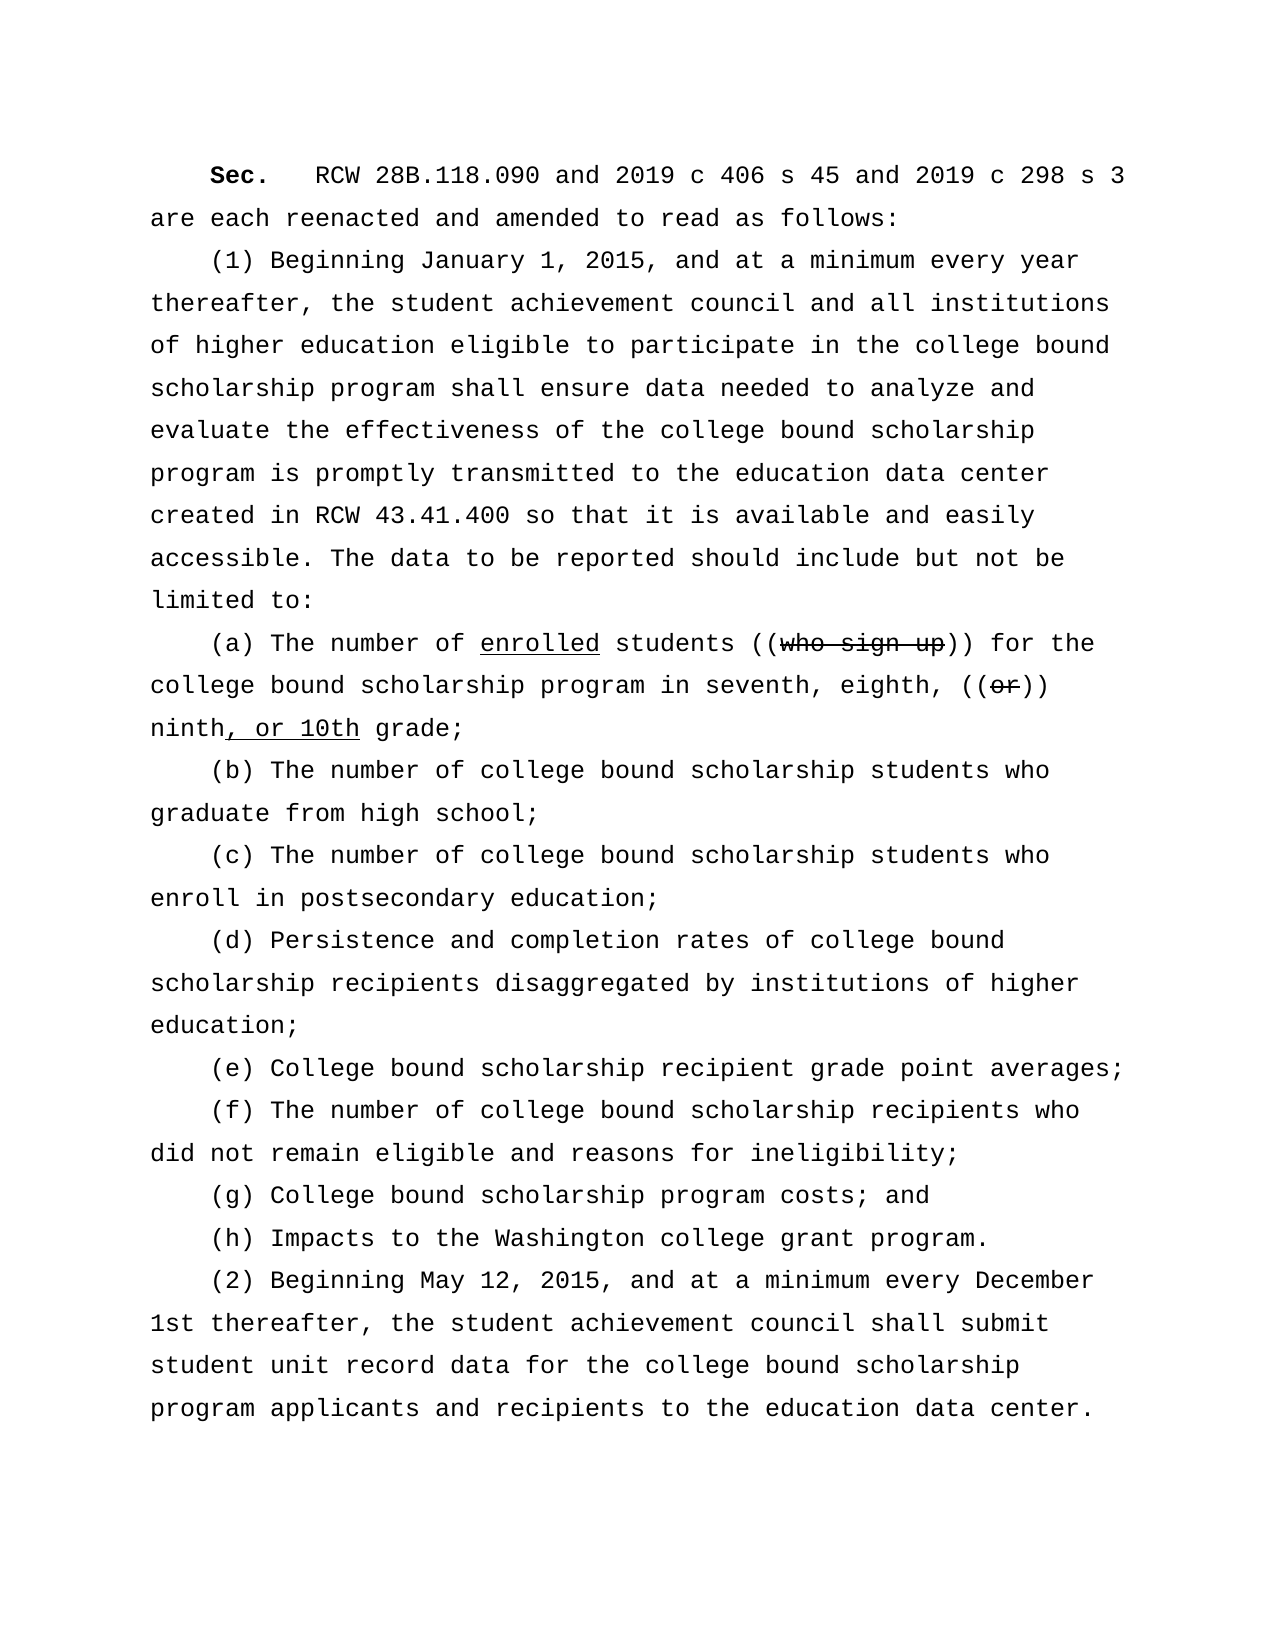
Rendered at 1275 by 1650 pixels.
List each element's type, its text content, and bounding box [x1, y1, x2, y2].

text (b) The number of college bound scholarship students who graduate from high school; [150, 745, 1125, 830]
text (d) Persistence and completion rates of college bound scholarship recipients disaggregated by institutions of higher education; [150, 915, 1125, 1042]
text (1) Beginning January 1, 2015, and at a minimum every year thereafter, the student achievement council and all institutions of higher education eligible to participate in the college bound scholarship program shall ensure data needed to analyze and evaluate the effectiveness of the college bound scholarship program is promptly transmitted to the education data center created in RCW 43.41.400 so that it is available and easily accessible. The data to be reported should include but not be limited to: [150, 235, 1125, 617]
text (e) College bound scholarship recipient grade point averages; [150, 1042, 1125, 1085]
text (2) Beginning May 12, 2015, and at a minimum every December 1st thereafter, the student achievement council shall submit student unit record data for the college bound scholarship program applicants and recipients to the education data center. [150, 1255, 1125, 1425]
text (h) Impacts to the Washington college grant program. [150, 1212, 1125, 1255]
text (g) College bound scholarship program costs; and [150, 1170, 1125, 1212]
text (f) The number of college bound scholarship recipients who did not remain eligible and reasons for ineligibility; [150, 1085, 1125, 1170]
text Sec. RCW 28B.118.090 and 2019 c 406 s 45 and 2019 c 298 s 3 are each reenacted and amended to read as follows: [150, 150, 1125, 235]
text (c) The number of college bound scholarship students who enroll in postsecondary education; [150, 830, 1125, 915]
text (a) The number of enrolled students ((who sign up)) for the college bound scholarship program in seventh, eighth, ((or)) ninth, or 10th grade; [150, 617, 1125, 745]
